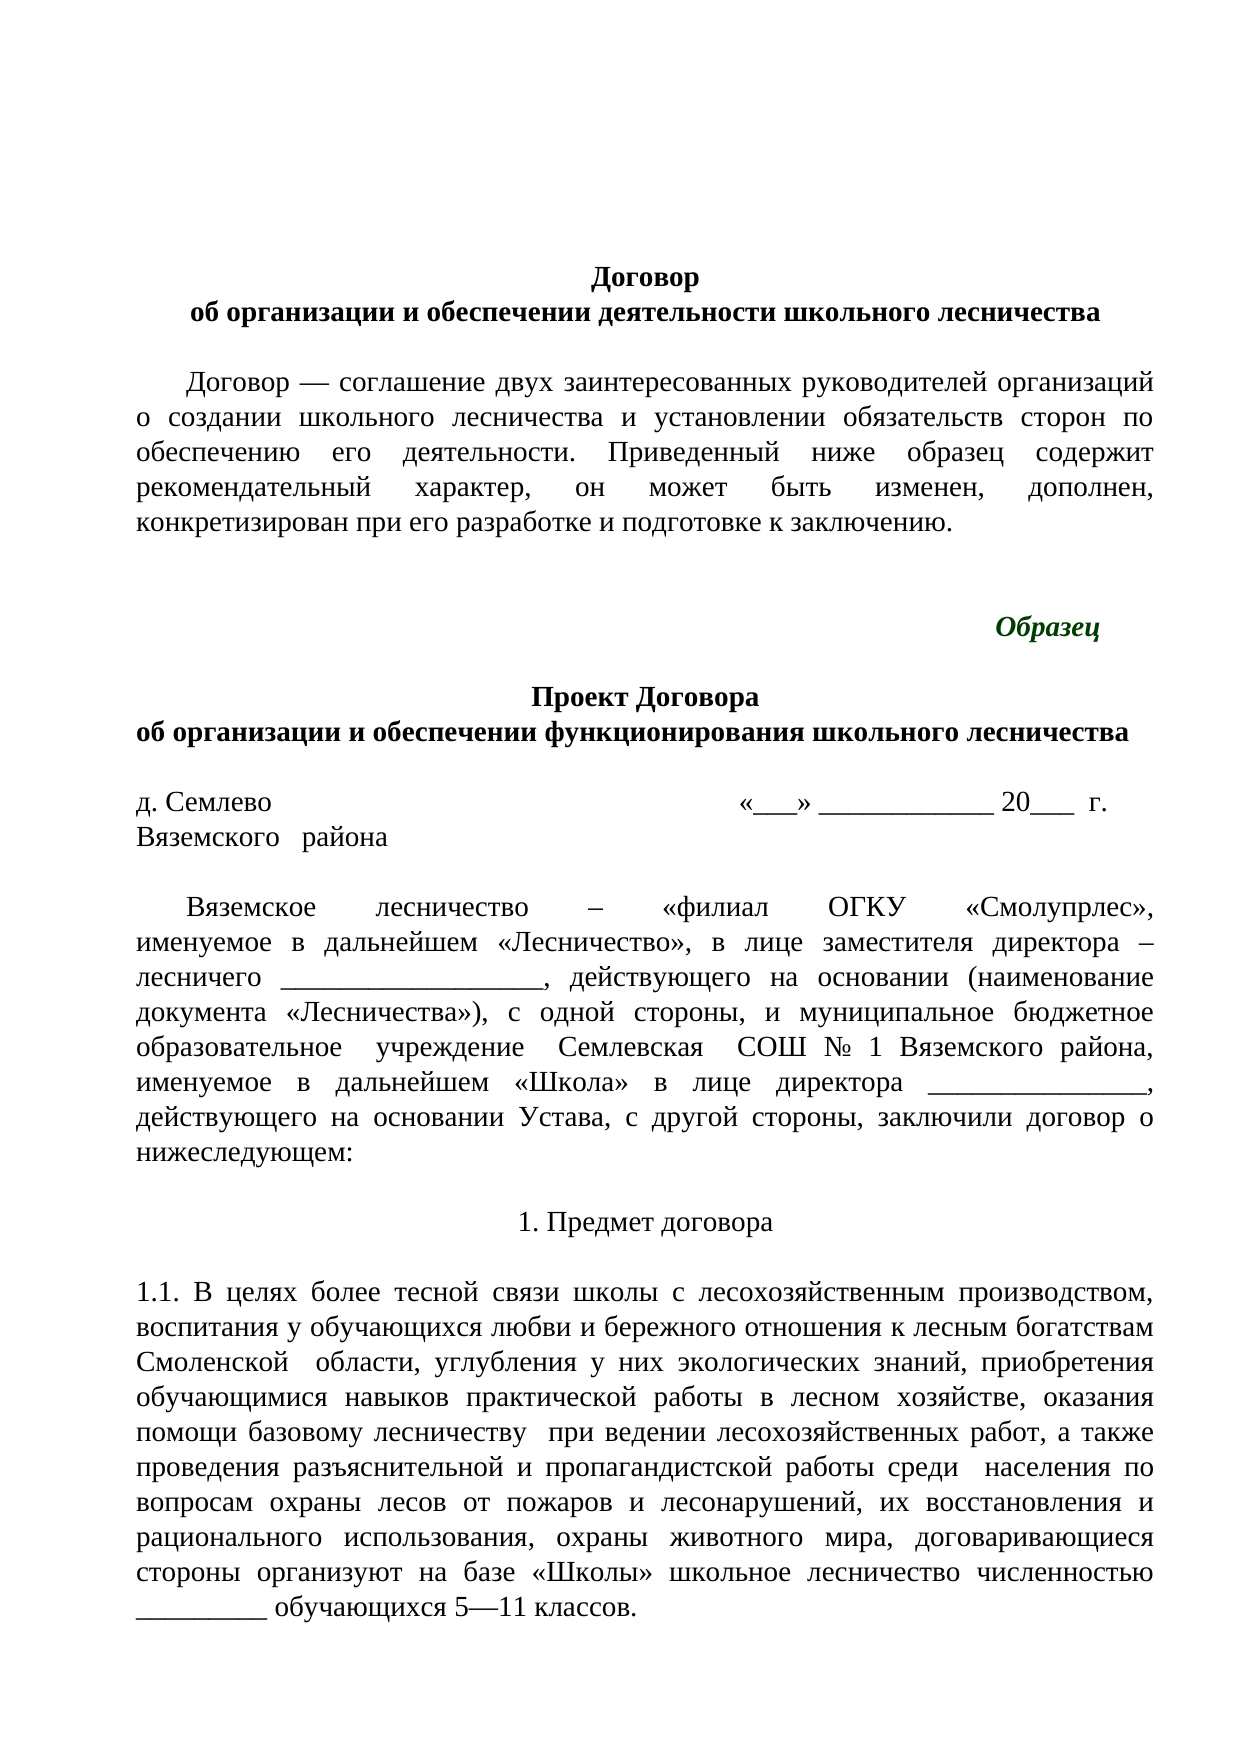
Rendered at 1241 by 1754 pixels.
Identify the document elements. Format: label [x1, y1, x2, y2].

table_header [120, 118, 1170, 1623]
